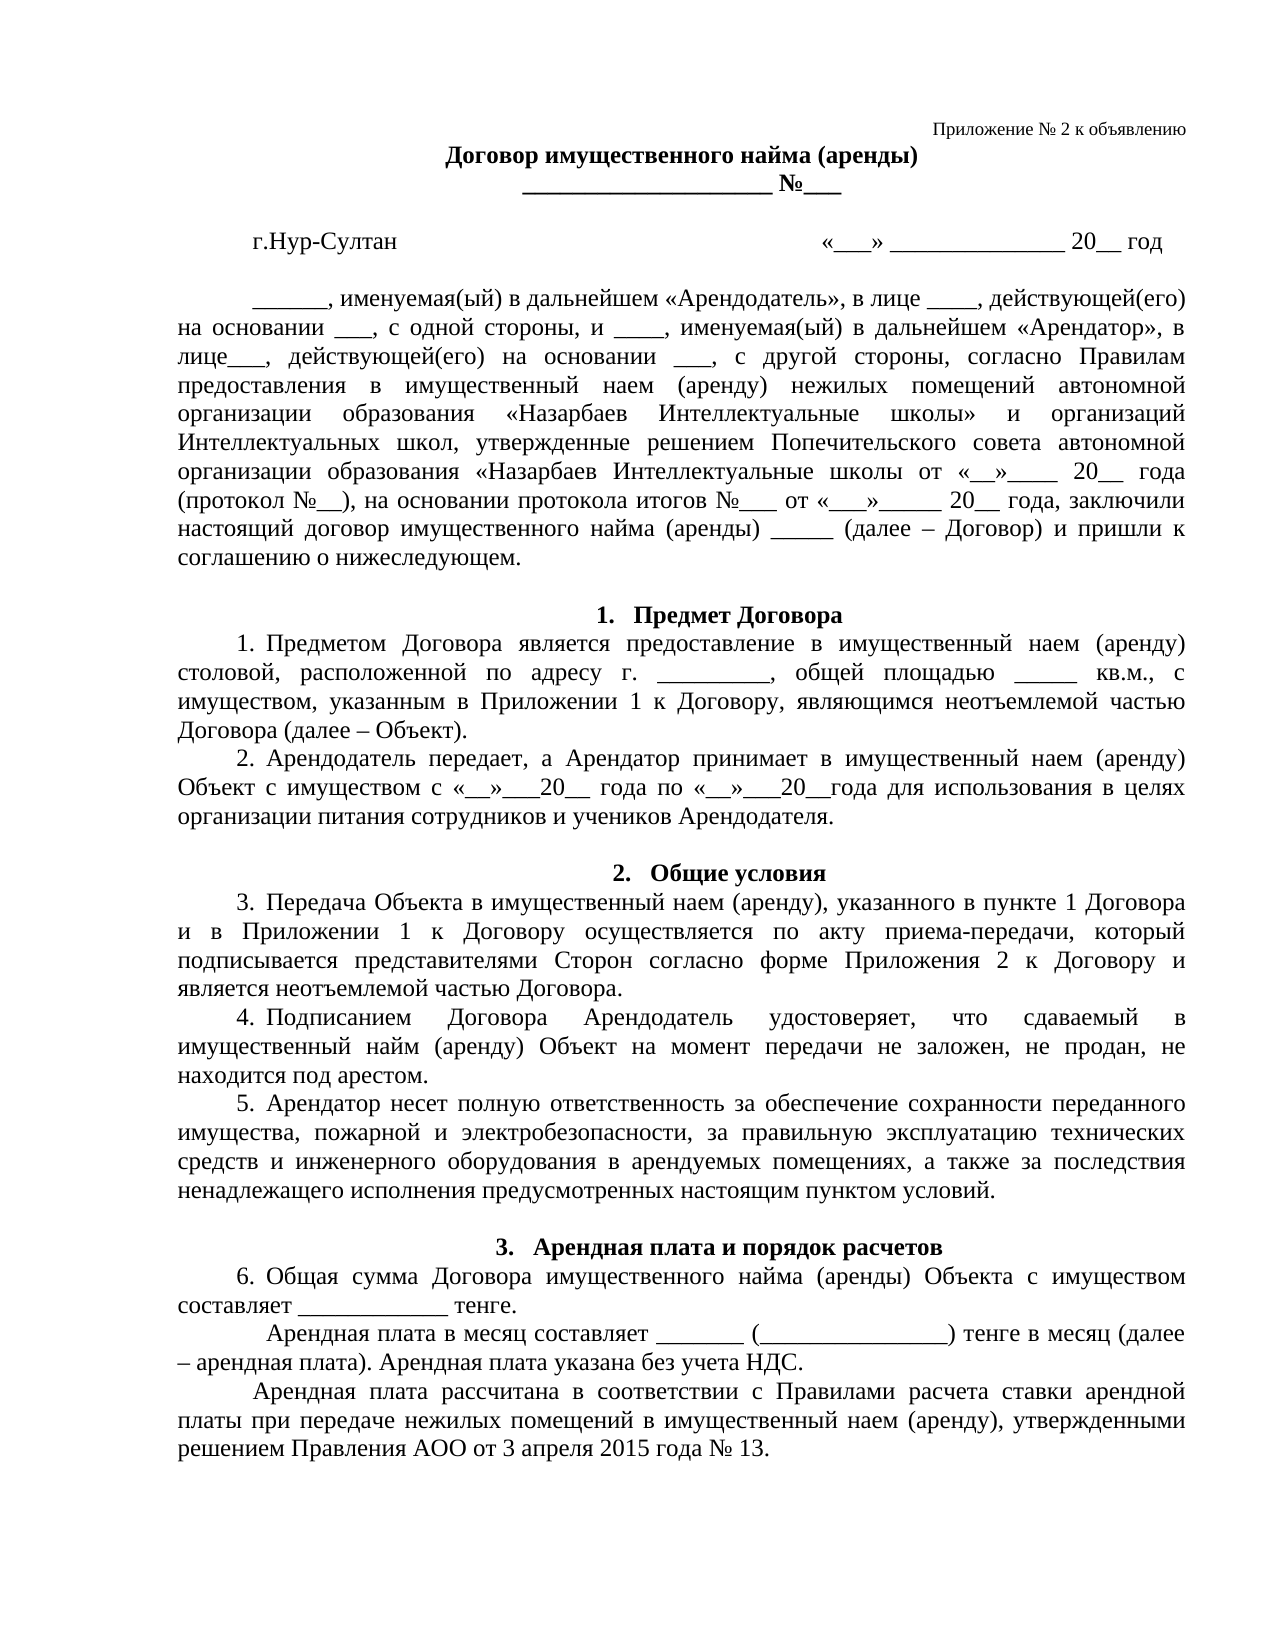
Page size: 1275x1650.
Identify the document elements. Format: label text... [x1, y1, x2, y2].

text Договор имущественного найма (аренды) [177, 140, 1186, 168]
list Общая сумма Договора имущественного найма (аренды) Объекта с имуществом составляет ____________ тенге. [177, 1261, 1186, 1318]
list Предметом Договора является предоставление в имущественный наем (аренду) столовой, расположенной по адресу г. _________, общей площадью _____ кв.м., с имуществом, указанным в Приложении 1 к Договору, являющимся неотъемлемой частью Договора (далее – Объект). [177, 628, 1186, 743]
list Подписанием Договора Арендодатель удостоверяет, что сдаваемый в имущественный найм (аренду) Объект на момент передачи не заложен, не продан, не находится под арестом. [177, 1002, 1186, 1088]
text Арендная плата в месяц составляет _______ (_______________) тенге в месяц (далее – арендная плата). Арендная плата указана без учета НДС. [177, 1318, 1186, 1376]
list Арендная плата и порядок расчетов [252, 1232, 1186, 1261]
text ____________________ №___ [177, 168, 1186, 197]
text Арендная плата рассчитана в соответствии с Правилами расчета ставки арендной платы при передаче нежилых помещений в имущественный наем (аренду), утвержденными решением Правления АОО от 3 апреля 2015 года № 13. [177, 1376, 1186, 1462]
list Общие условия [252, 858, 1186, 887]
text Приложение № 2 к объявлению [886, 118, 1186, 140]
text ______, именуемая(ый) в дальнейшем «Арендодатель», в лице ____, действующей(его) на основании ___, с одной стороны, и ____, именуемая(ый) в дальнейшем «Арендатор», в лице___, действующей(его) на основании ___, с другой стороны, согласно Правилам предоставления в имущественный наем (аренду) нежилых помещений автономной организации образования «Назарбаев Интеллектуальные школы» и организаций Интеллектуальных школ, утвержденные решением Попечительского совета автономной организации образования «Назарбаев Интеллектуальные школы от «__»____ 20__ года (протокол №__), на основании протокола итогов №___ от «___»_____ 20__ года, заключили настоящий договор имущественного найма (аренды) _____ (далее – Договор) и пришли к соглашению о нижеследующем. [177, 283, 1186, 571]
list Арендодатель передает, а Арендатор принимает в имущественный наем (аренду) Объект с имуществом с «__»___20__ года по «__»___20__года для использования в целях организации питания сотрудников и учеников Арендодателя. [177, 743, 1186, 830]
list Арендатор несет полную ответственность за обеспечение сохранности переданного имущества, пожарной и электробезопасности, за правильную эксплуатацию технических средств и инженерного оборудования в арендуемых помещениях, а также за последствия ненадлежащего исполнения предусмотренных настоящим пунктом условий. [177, 1088, 1186, 1203]
text г.Нур-Султан «___» ______________ 20__ год [177, 226, 1186, 255]
list Передача Объекта в имущественный наем (аренду), указанного в пункте 1 Договора и в Приложении 1 к Договору осуществляется по акту приема-передачи, который подписывается представителями Сторон согласно форме Приложения 2 к Договору и является неотъемлемой частью Договора. [177, 887, 1186, 1002]
list Предмет Договора [252, 600, 1186, 628]
